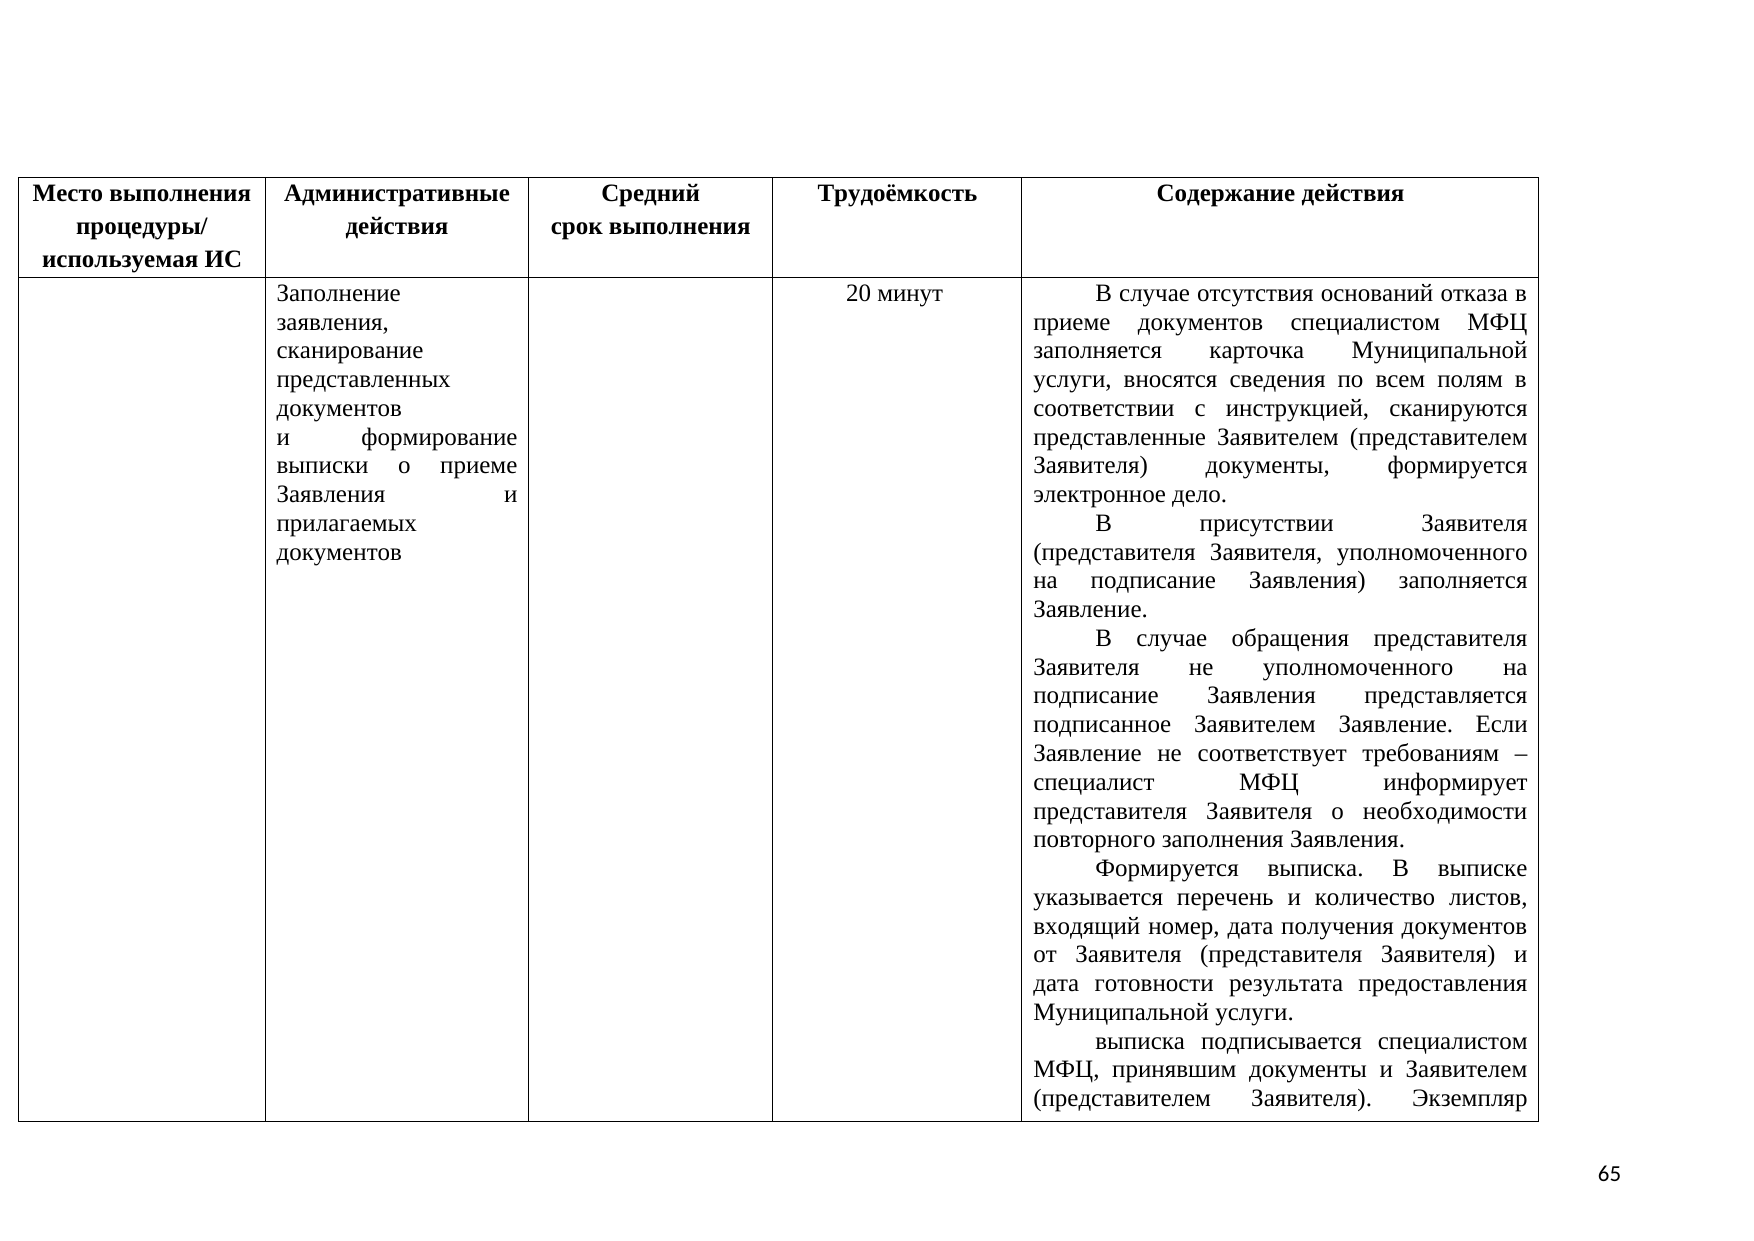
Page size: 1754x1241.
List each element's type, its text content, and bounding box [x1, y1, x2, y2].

table_header Трудоёмкость [773, 178, 1021, 277]
table_cell 20 минут [773, 278, 1021, 1121]
table_header Средний срок выполнения [529, 178, 772, 277]
table_header Место выполнения процедуры/ используемая ИС [19, 178, 265, 277]
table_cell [1022, 278, 1538, 1121]
table_header Административные действия [266, 178, 528, 277]
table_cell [266, 278, 528, 1121]
table_header Содержание действия [1022, 178, 1538, 277]
